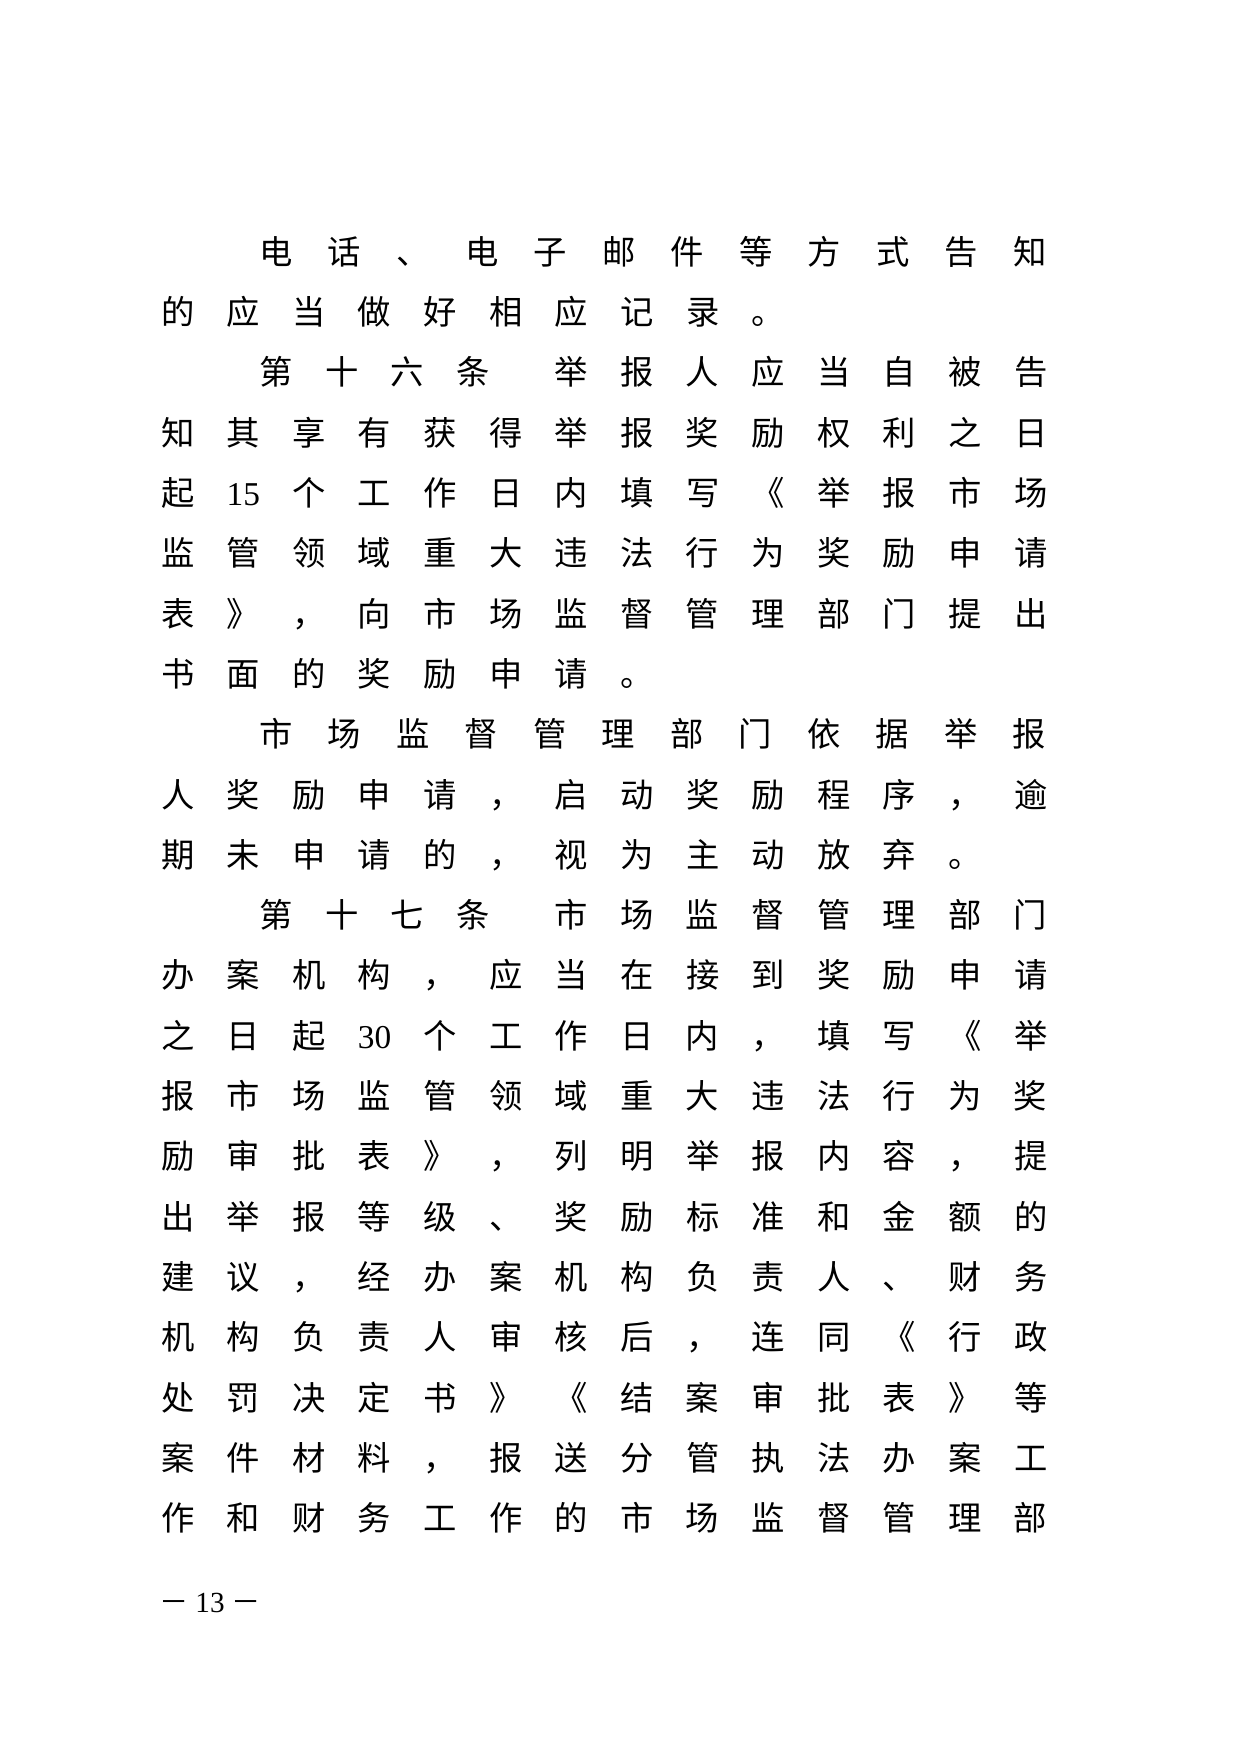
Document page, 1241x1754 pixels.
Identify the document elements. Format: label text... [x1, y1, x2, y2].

text 市场监督管理部门依据举报人奖励申请，启动奖励程序，逾期未申请的，视为主动放弃。 [161, 702, 1079, 883]
text 第十六条 举报人应当自被告知其享有获得举报奖励权利之日起15个工作日内填写《举报市场监管领域重大违法行为奖励申请表》，向市场监督管理部门提出书面的奖励申请。 [161, 340, 1079, 702]
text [161, 883, 1079, 1546]
text 电话、电子邮件等方式告知的应当做好相应记录。 [161, 219, 1079, 340]
